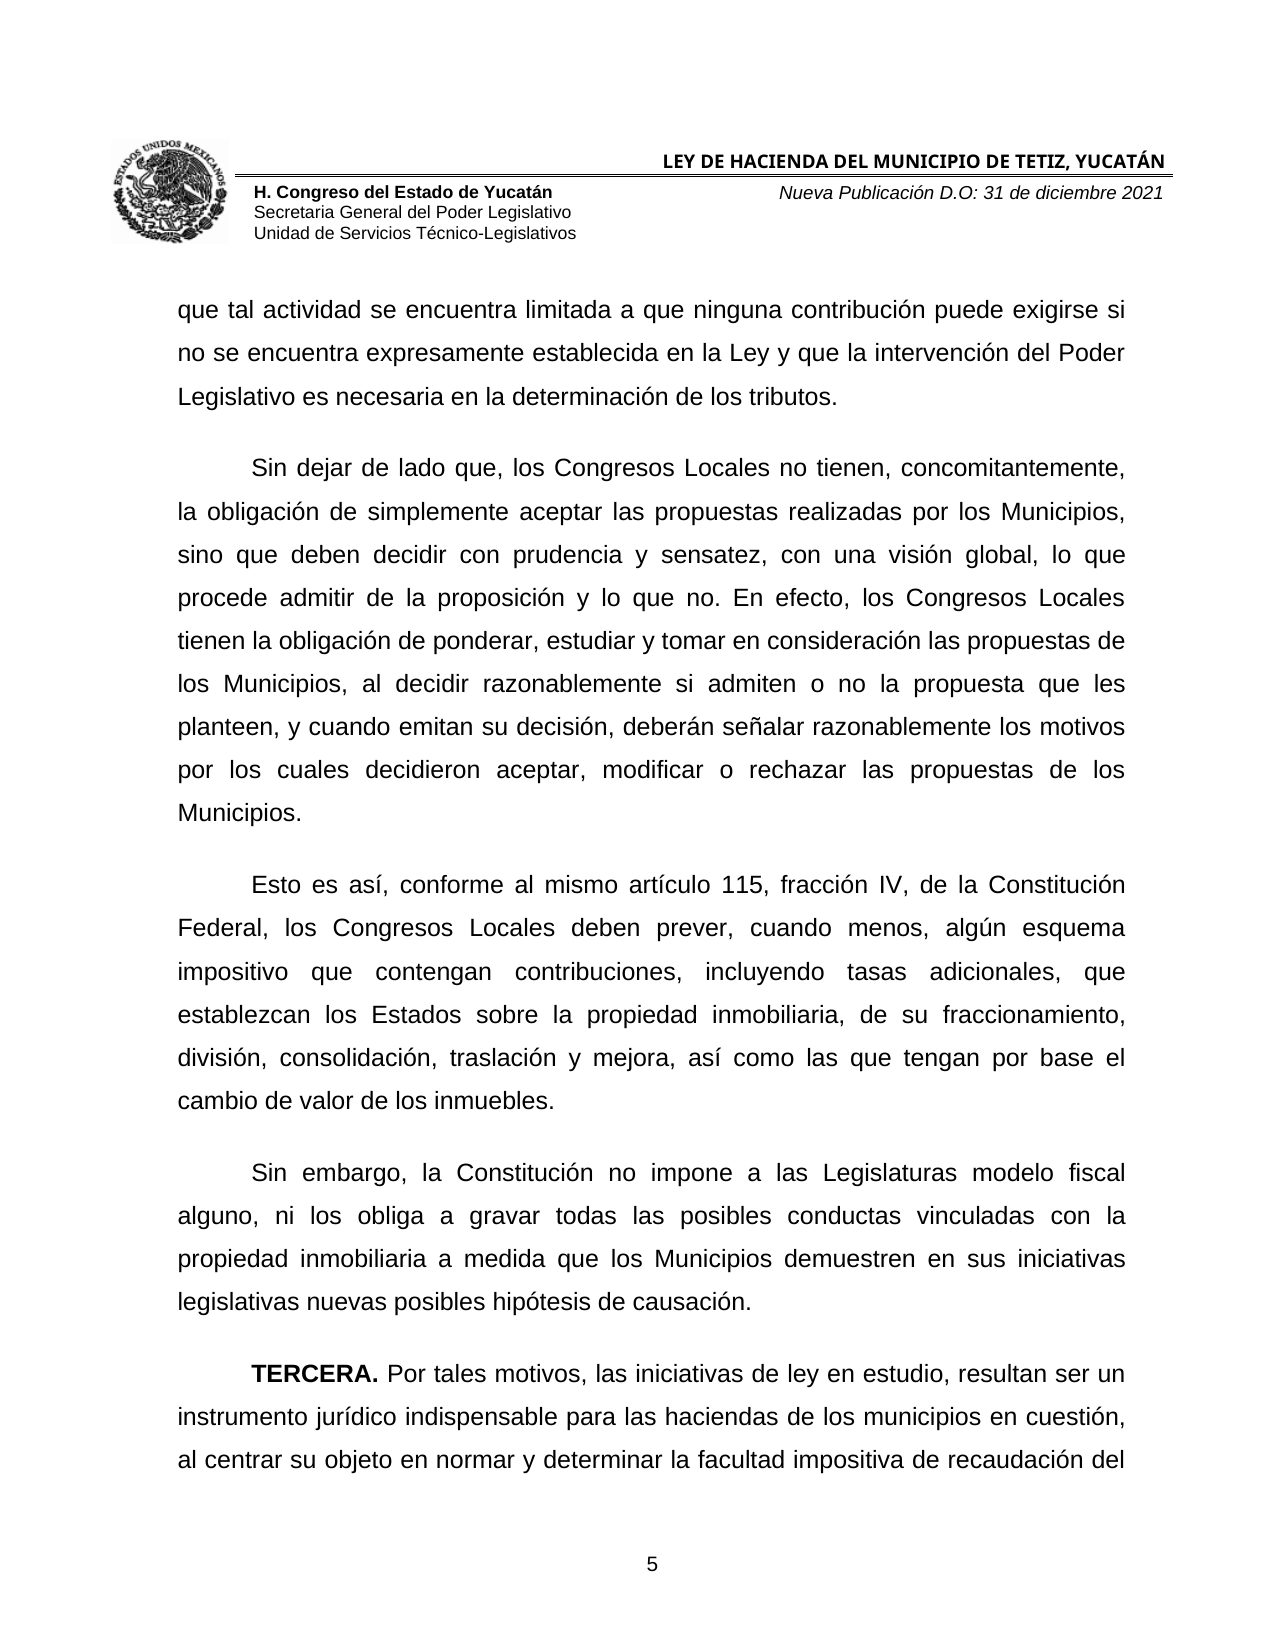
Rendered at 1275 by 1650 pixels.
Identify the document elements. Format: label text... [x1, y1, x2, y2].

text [177, 295, 1127, 410]
text Esto es así, conforme al mismo artículo 115, fracción IV, de la Constitución Federal, los Congresos Locales deben prever, cuando menos, algún esquema impositivo que contengan contribuciones, incluyendo tasas adicionales, que establezcan los Estados sobre la propiedad inmobiliaria, de su fraccionamiento, división, consolidación, traslación y mejora, así como las que tengan por base el cambio de valor de los inmuebles. [177, 870, 1127, 1115]
text Sin dejar de lado que, los Congresos Locales no tienen, concomitantemente, la obligación de simplemente aceptar las propuestas realizadas por los Municipios, sino que deben decidir con prudencia y sensatez, con una visión global, lo que procede admitir de la proposición y lo que no. En efecto, los Congresos Locales tienen la obligación de ponderar, estudiar y tomar en consideración las propuestas de los Municipios, al decidir razonablemente si admiten o no la propuesta que les planteen, y cuando emitan su decisión, deberán señalar razonablemente los motivos por los cuales decidieron aceptar, modificar o rechazar las propuestas de los Municipios. [177, 453, 1127, 827]
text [177, 1359, 1127, 1474]
text Sin embargo, la Constitución no impone a las Legislaturas modelo fiscal alguno, ni los obliga a gravar todas las posibles conductas vinculadas con la propiedad inmobiliaria a medida que los Municipios demuestren en sus iniciativas legislativas nuevas posibles hipótesis de causación. [177, 1158, 1127, 1316]
